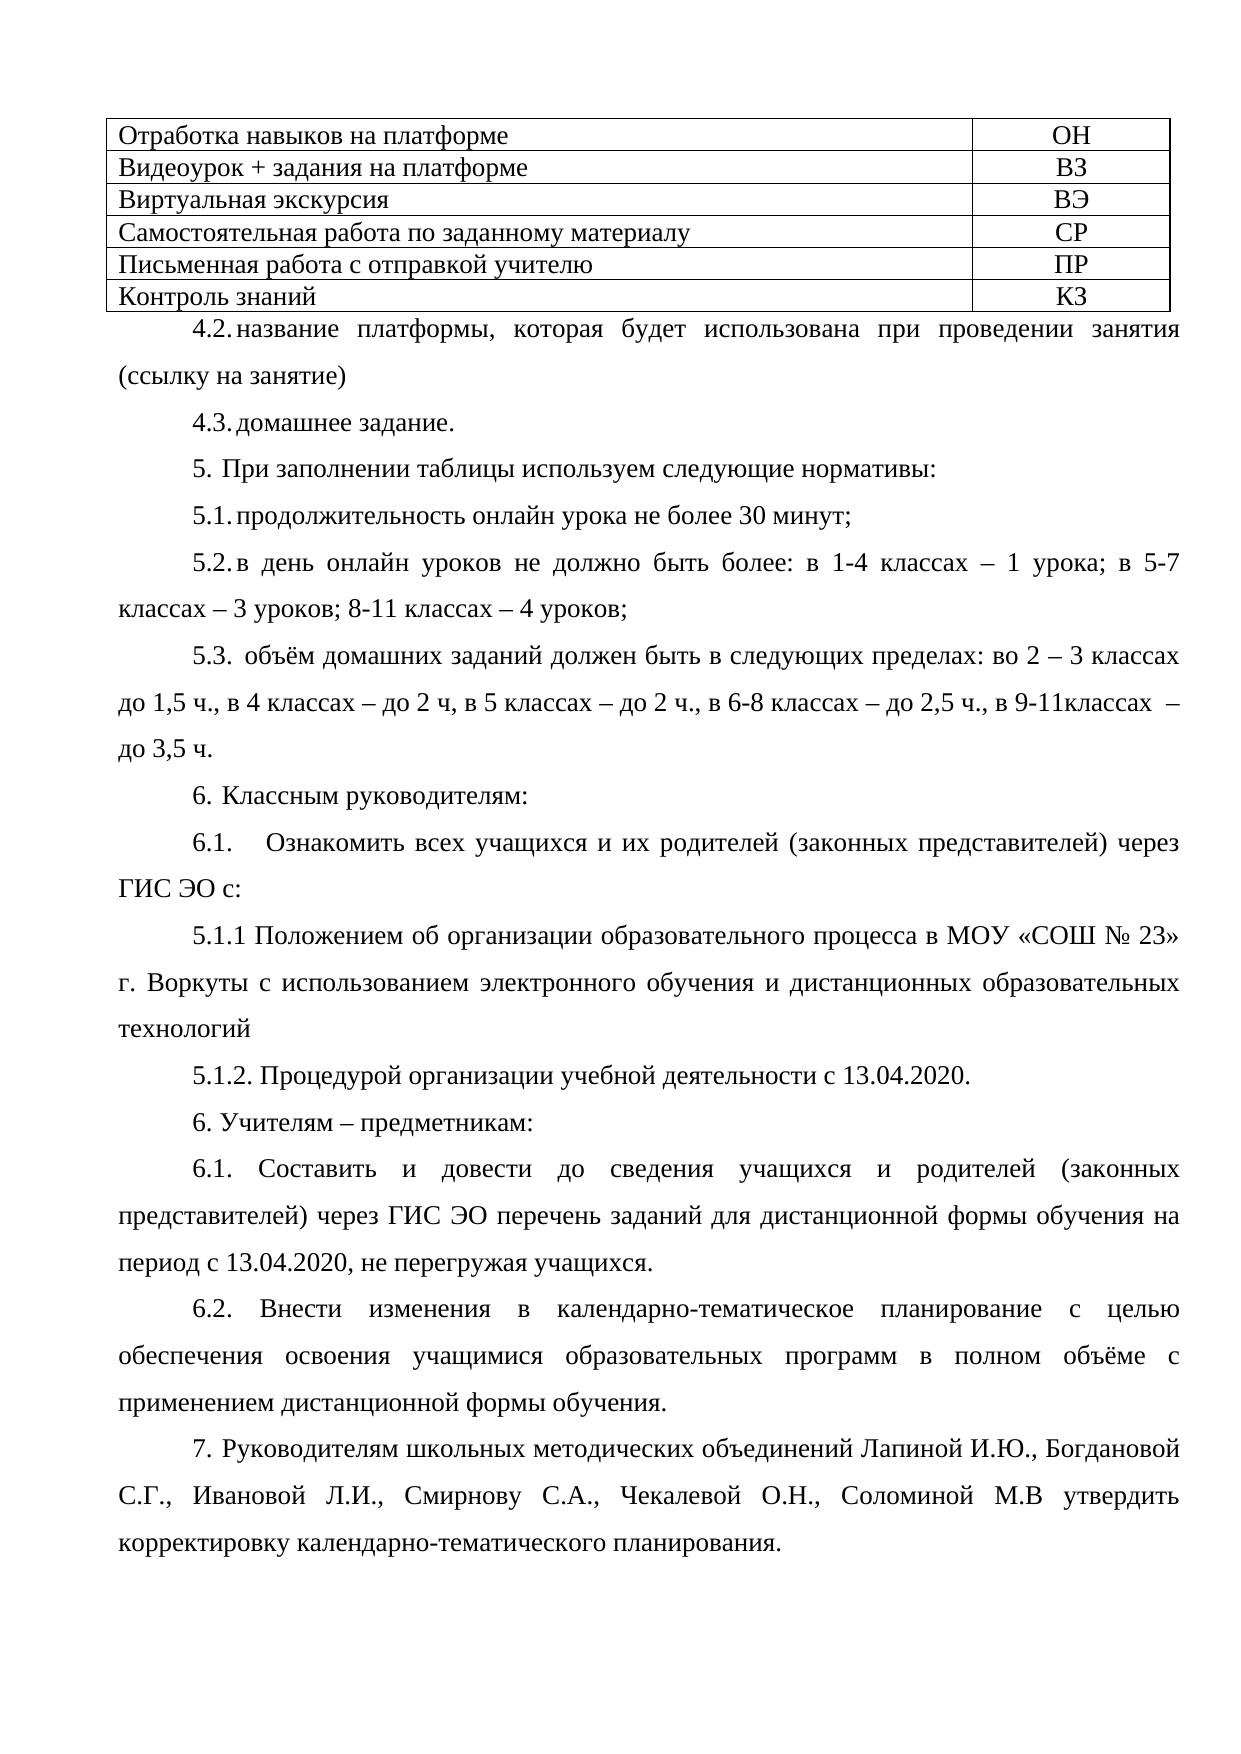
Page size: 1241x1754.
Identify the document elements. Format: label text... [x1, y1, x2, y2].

table_cell Виртуальная экскурсия [107, 184, 972, 215]
list 6. Учителям – предметникам: [118, 1106, 1181, 1137]
table_cell Видеоурок + задания на платформе [107, 151, 972, 182]
list название платформы, которая будет использована при проведении занятия (ссылку на занятие) [118, 312, 1181, 390]
list Руководителям школьных методических объединений Лапиной И.Ю., Богдановой С.Г., Ивановой Л.И., Смирнову С.А., Чекалевой О.Н., Соломиной М.В утвердить корректировку календарно-тематического планирования. [118, 1432, 1181, 1557]
table_cell ВЭ [973, 184, 1169, 215]
table_cell Контроль знаний [107, 280, 972, 311]
list 5.1.2. Процедурой организации учебной деятельности с 13.04.2020. [118, 1059, 1181, 1090]
table_cell Самостоятельная работа по заданному материалу [107, 216, 972, 247]
list 6.1. Составить и довести до сведения учащихся и родителей (законных представителей) через ГИС ЭО перечень заданий для дистанционной формы обучения на период с 13.04.2020, не перегружая учащихся. [118, 1152, 1181, 1277]
table_cell КЗ [973, 280, 1169, 311]
table_cell СР [973, 216, 1169, 247]
list 5.1.1 Положением об организации образовательного процесса в МОУ «СОШ № 23» г. Воркуты с использованием электронного обучения и дистанционных образовательных технологий [118, 919, 1181, 1043]
table_cell Письменная работа с отправкой учителю [107, 248, 972, 279]
list объём домашних заданий должен быть в следующих пределах: во 2 – 3 классах до 1,5 ч., в 4 классах – до 2 ч, в 5 классах – до 2 ч., в 6-8 классах – до 2,5 ч., в 9-11классах – до 3,5 ч. [118, 639, 1181, 763]
list в день онлайн уроков не должно быть более: в 1-4 классах – 1 урока; в 5-7 классах – 3 уроков; 8-11 классах – 4 уроков; [118, 546, 1181, 623]
table_cell ВЗ [973, 151, 1169, 182]
table_cell ПР [973, 248, 1169, 279]
list Ознакомить всех учащихся и их родителей (законных представителей) через ГИС ЭО с: [118, 826, 1181, 903]
table_cell ОН [973, 119, 1169, 150]
table_cell Отработка навыков на платформе [107, 119, 972, 150]
list Классным руководителям: [118, 779, 1181, 810]
list продолжительность онлайн урока не более 30 минут; [118, 499, 1181, 530]
list При заполнении таблицы используем следующие нормативы: [118, 452, 1181, 483]
list 6.2. Внести изменения в календарно-тематическое планирование с целью обеспечения освоения учащимися образовательных программ в полном объёме с применением дистанционной формы обучения. [118, 1292, 1181, 1417]
list домашнее задание. [118, 406, 1181, 437]
